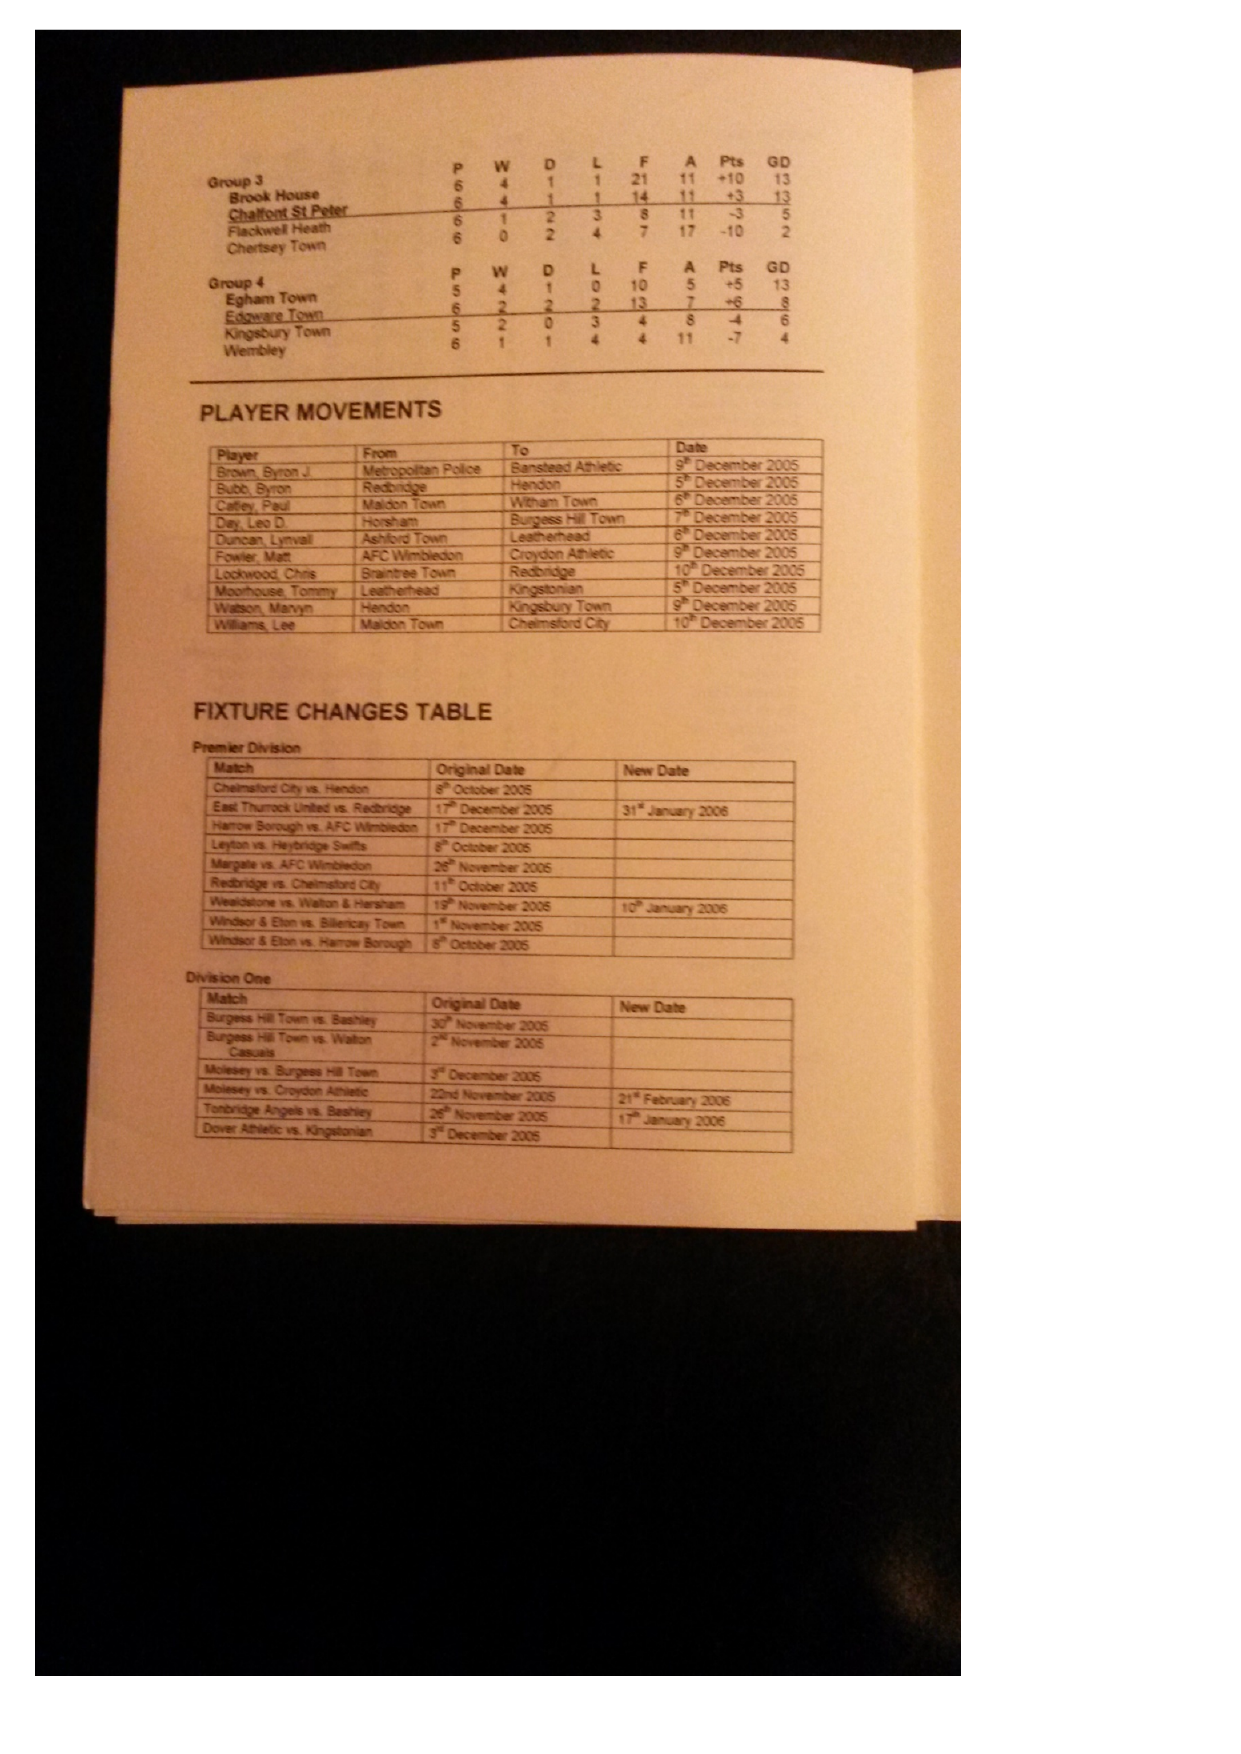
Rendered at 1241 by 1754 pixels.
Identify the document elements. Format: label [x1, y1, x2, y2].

picture [36, 32, 961, 1676]
